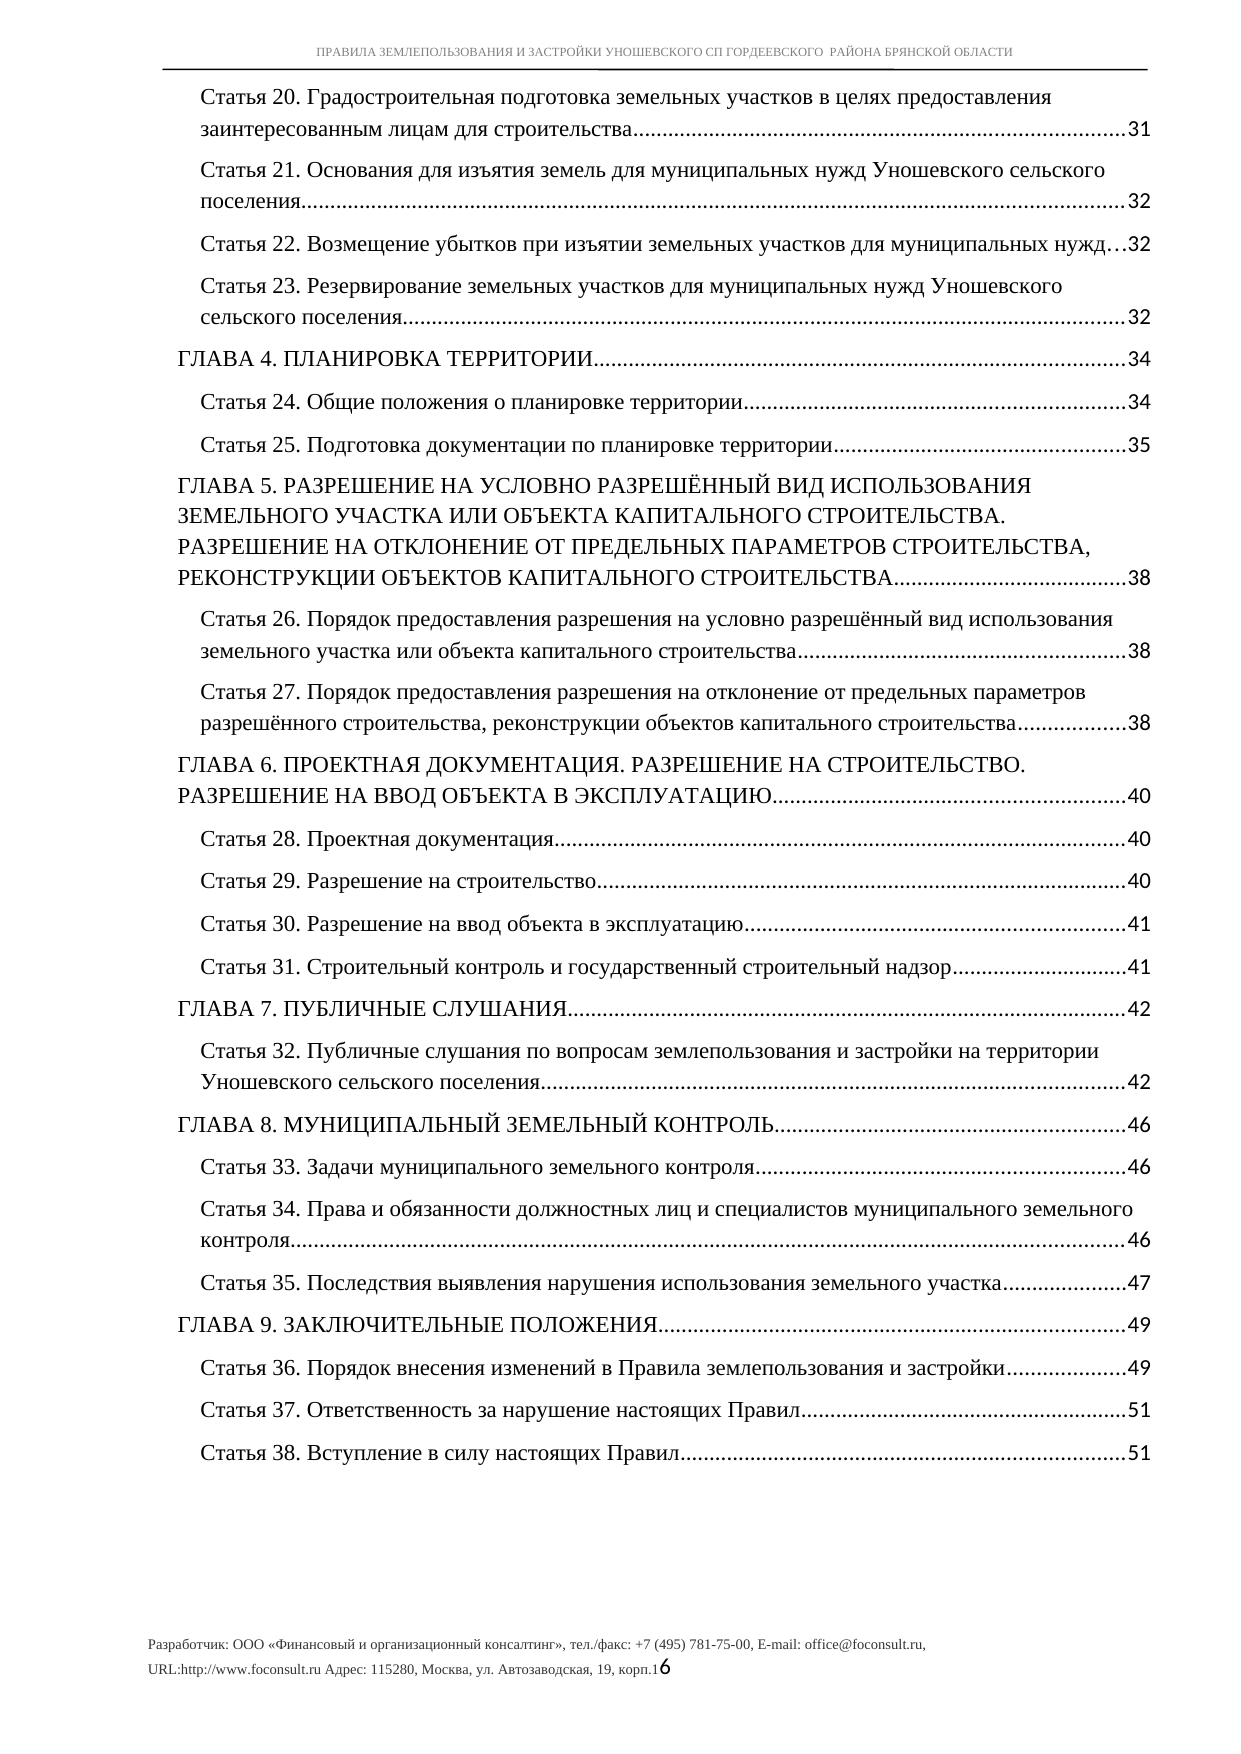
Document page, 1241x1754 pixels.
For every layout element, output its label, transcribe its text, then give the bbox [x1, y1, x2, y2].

text ГЛАВА 6. ПРОЕКТНАЯ ДОКУМЕНТАЦИЯ. РАЗРЕШЕНИЕ НА СТРОИТЕЛЬСТВО. РАЗРЕШЕНИЕ НА ВВОД ОБЪЕКТА В ЭКСПЛУАТАЦИЮ 40 [177, 751, 1152, 809]
text Статья 24. Общие положения о планировке территории 34 [200, 387, 1152, 415]
text Статья 33. Задачи муниципального земельного контроля 46 [200, 1152, 1152, 1180]
text Статья 27. Порядок предоставления разрешения на отклонение от предельных параметров разрешённого строительства, реконструкции объектов капитального строительства 38 [200, 678, 1152, 737]
text ГЛАВА 9. ЗАКЛЮЧИТЕЛЬНЫЕ ПОЛОЖЕНИЯ 49 [177, 1310, 1152, 1338]
text Статья 34. Права и обязанности должностных лиц и специалистов муниципального земельного контроля 46 [200, 1195, 1152, 1253]
text Статья 21. Основания для изъятия земель для муниципальных нужд Уношевского сельского поселения 32 [200, 156, 1152, 214]
text Статья 37. Ответственность за нарушение настоящих Правил 51 [200, 1396, 1152, 1424]
text Статья 22. Возмещение убытков при изъятии земельных участков для муниципальных нужд 32 [200, 229, 1152, 257]
text Статья 25. Подготовка документации по планировке территории 35 [200, 430, 1152, 458]
text ГЛАВА 8. МУНИЦИПАЛЬНЫЙ ЗЕМЕЛЬНЫЙ КОНТРОЛЬ 46 [177, 1110, 1152, 1138]
text ГЛАВА 5. РАЗРЕШЕНИЕ НА УСЛОВНО РАЗРЕШЁННЫЙ ВИД ИСПОЛЬЗОВАНИЯ ЗЕМЕЛЬНОГО УЧАСТКА ИЛИ ОБЪЕКТА КАПИТАЛЬНОГО СТРОИТЕЛЬСТВА. РАЗРЕШЕНИЕ НА ОТКЛОНЕНИЕ ОТ ПРЕДЕЛЬНЫХ ПАРАМЕТРОВ СТРОИТЕЛЬСТВА, РЕКОНСТРУКЦИИ ОБЪЕКТОВ КАПИТАЛЬНОГО СТРОИТЕЛЬСТВА 38 [177, 472, 1152, 591]
text Статья 36. Порядок внесения изменений в Правила землепользования и застройки 49 [200, 1353, 1152, 1381]
text ГЛАВА 4. ПЛАНИРОВКА ТЕРРИТОРИИ 34 [177, 344, 1152, 372]
text Статья 28. Проектная документация 40 [200, 824, 1152, 852]
text Статья 32. Публичные слушания по вопросам землепользования и застройки на территории Уношевского сельского поселения 42 [200, 1037, 1152, 1095]
text ГЛАВА 7. ПУБЛИЧНЫЕ СЛУШАНИЯ 42 [177, 994, 1152, 1022]
text Статья 26. Порядок предоставления разрешения на условно разрешённый вид использования земельного участка или объекта капитального строительства 38 [200, 606, 1152, 664]
text Статья 23. Резервирование земельных участков для муниципальных нужд Уношевского сельского поселения. 32 [200, 272, 1152, 330]
text Статья 38. Вступление в силу настоящих Правил 51 [200, 1438, 1152, 1466]
text Статья 31. Строительный контроль и государственный строительный надзор 41 [200, 952, 1152, 980]
text Статья 20. Градостроительная подготовка земельных участков в целях предоставления заинтересованным лицам для строительства 31 [200, 83, 1152, 142]
text Статья 35. Последствия выявления нарушения использования земельного участка 47 [200, 1268, 1152, 1296]
text Статья 30. Разрешение на ввод объекта в эксплуатацию 41 [200, 909, 1152, 937]
text Статья 29. Разрешение на строительство 40 [200, 867, 1152, 894]
